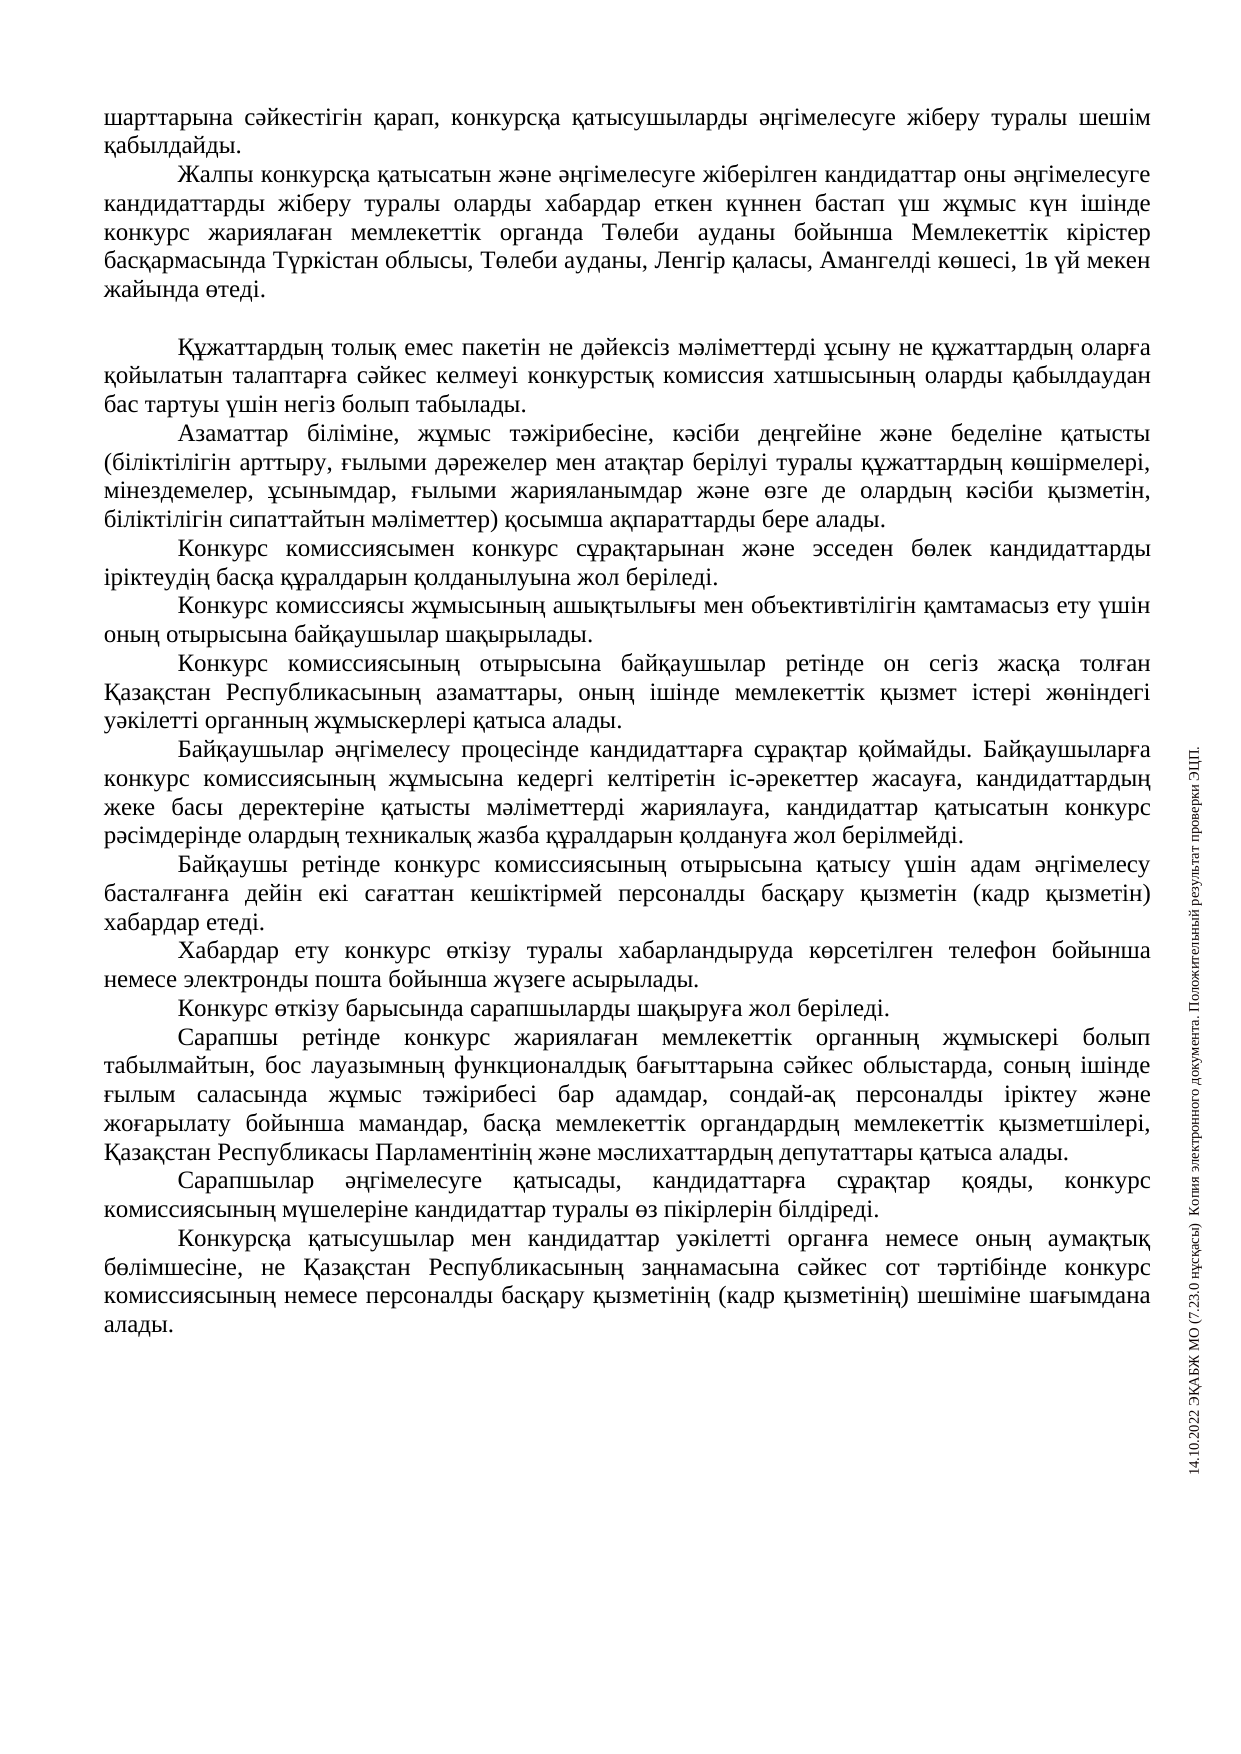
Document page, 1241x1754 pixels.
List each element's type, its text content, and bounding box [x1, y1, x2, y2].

text Байқаушылар әңгімелесу процесінде кандидаттарға сұрақтар қоймайды. Байқаушыларға конкурс комиссиясының жұмысына кедергі келтіретін іс-әрекеттер жасауға, кандидаттардың жеке басы деректеріне қатысты мәліметтерді жариялауға, кандидаттар қатысатын конкурс рәсімдерінде олардың техникалық жазба құралдарын қолдануға жол берілмейді. [103, 734, 1152, 849]
text Сарапшылар әңгімелесуге қатысады, кандидаттарға сұрақтар қояды, конкурс комиссиясының мүшелеріне кандидаттар туралы өз пікірлерін білдіреді. [103, 1166, 1152, 1223]
text Конкурсқа қатысушылар мен кандидаттар уәкiлеттi органға немесе оның аумақтық бөлiмшесiне, не Қазақстан Республикасының заңнамасына сәйкес сот тәртiбiнде конкурс комиссиясының немесе персоналды басқару қызметінің (кадр қызметінің) шешiмiне шағымдана алады. [103, 1223, 1152, 1338]
text Конкурс өткізу барысында сарапшыларды шақыруға жол беріледі. [103, 993, 1152, 1022]
text Құжаттардың толық емес пакетін не дәйексіз мәліметтерді ұсыну не құжаттардың оларға қойылатын талаптарға сәйкес келмеуі конкурстық комиссия хатшысының оларды қабылдаудан бас тартуы үшін негіз болып табылады. [103, 332, 1152, 418]
text Байқаушы ретінде конкурс комиссиясының отырысына қатысу үшін адам әңгімелесу басталғанға дейін екі сағаттан кешіктірмей персоналды басқару қызметін (кадр қызметін) хабардар етеді. [103, 849, 1152, 936]
text Конкурс комиссиясының отырысына байқаушылар ретінде он сегіз жасқа толған Қазақстан Республикасының азаматтары, оның ішінде мемлекеттік қызмет істері жөніндегі уәкілетті органның жұмыскерлері қатыса алады. [103, 648, 1152, 734]
text Конкурс комиссиясы жұмысының ашықтылығы мен объективтілігін қамтамасыз ету үшін оның отырысына байқаушылар шақырылады. [103, 591, 1152, 648]
text Сарапшы ретінде конкурс жариялаған мемлекеттік органның жұмыскері болып табылмайтын, бос лауазымның функционалдық бағыттарына сәйкес облыстарда, соның ішінде ғылым саласында жұмыс тәжірибесі бар адамдар, сондай-ақ персоналды іріктеу және жоғарылату бойынша мамандар, басқа мемлекеттік органдардың мемлекеттік қызметшілері, Қазақстан Республикасы Парламентінің және мәслихаттардың депутаттары қатыса алады. [103, 1022, 1152, 1166]
text Жалпы конкурсқа қатысатын және әңгімелесуге жіберілген кандидаттар оны әңгімелесуге кандидаттарды жіберу туралы оларды хабардар еткен күннен бастап үш жұмыс күн ішінде конкурс жариялаған мемлекеттік органда Төлеби ауданы бойынша Мемлекеттік кірістер басқармасында Түркістан облысы, Төлеби ауданы, Ленгір қаласы, Амангелді көшесі, 1в үй мекен жайында өтеді. [103, 159, 1152, 303]
text Азаматтар бiлiмiне, жұмыс тәжiрибесiне, кәсiби деңгейіне және беделіне қатысты (бiлiктiлiгiн арттыру, ғылыми дәрежелер мен атақтар берiлуi туралы құжаттардың көшiрмелерi, мiнездемелер, ұсынымдар, ғылыми жарияланымдар және өзге де олардың кәсіби қызметін, біліктілігін сипаттайтын мәліметтер) қосымша ақпараттарды бере алады. [103, 418, 1152, 533]
text Конкурс комиссиясымен конкурс сұрақтарынан және эсседен бөлек кандидаттарды іріктеудің басқа құралдарын қолданылуына жол беріледі. [103, 533, 1152, 591]
text Хабардар ету конкурс өткізу туралы хабарландыруда көрсетілген телефон бойынша немесе электронды пошта бойынша жүзеге асырылады. [103, 936, 1152, 993]
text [103, 102, 1152, 159]
